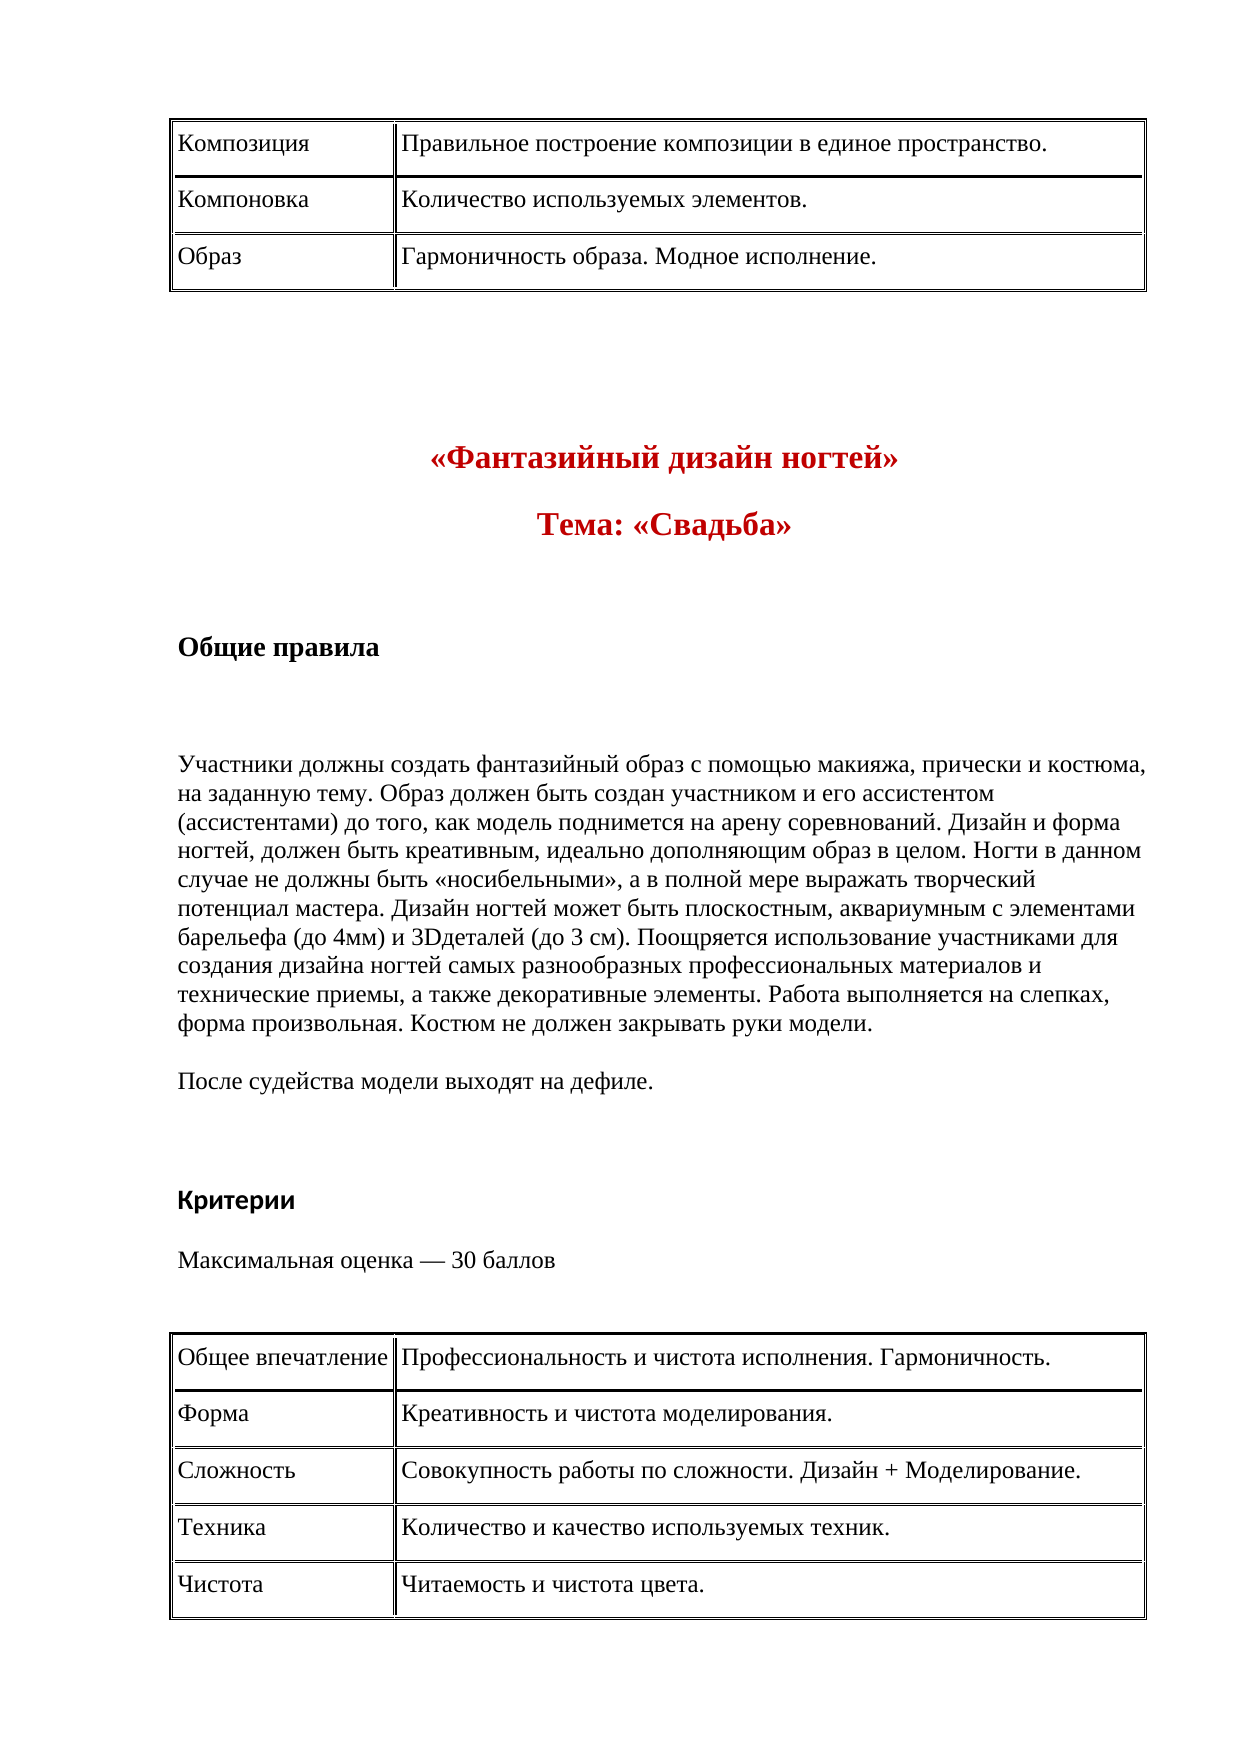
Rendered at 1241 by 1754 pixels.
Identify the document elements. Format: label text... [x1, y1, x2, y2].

table_header Профессиональность и чистота исполнения. Гармоничность. [395, 1335, 1144, 1389]
table_cell Совокупность работы по сложности. Дизайн + Моделирование. [395, 1446, 1145, 1503]
table_cell Компоновка [173, 175, 393, 232]
table_cell Образ [171, 232, 395, 289]
table_cell Количество используемых элементов. [397, 175, 1144, 232]
table_cell Количество и качество используемых техник. [395, 1503, 1145, 1559]
table_cell Сложность [171, 1446, 395, 1503]
table_cell Техника [171, 1503, 395, 1559]
text После судейства модели выходят на дефиле. [177, 1066, 1152, 1095]
table_cell Гармоничность образа. Модное исполнение. [395, 232, 1145, 289]
table_cell Читаемость и чистота цвета. [395, 1560, 1144, 1616]
table_cell Форма [173, 1389, 393, 1446]
text Тема: «Свадьба» [177, 504, 1152, 543]
table_cell Чистота [173, 1560, 395, 1616]
table_header Общее впечатление [173, 1334, 395, 1389]
table_cell Композиция [173, 120, 395, 175]
table_cell Креативность и чистота моделирования. [397, 1389, 1144, 1446]
text Участники должны создать фантазийный образ с помощью макияжа, прически и костюма, на заданную тему. Образ должен быть создан участником и его ассистентом (ассистентами) до того, как модель поднимется на арену соревнований. Дизайн и форма ногтей, должен быть креативным, идеально дополняющим образ в целом. Ногти в данном случае не должны быть «носибельными», а в полной мере выражать творческий потенциал мастера. Дизайн ногтей может быть плоскостным, аквариумным с элементами барельефа (до 4мм) и 3Dдеталей (до 3 см). Поощряется использование участниками для создания дизайна ногтей самых разнообразных профессиональных материалов и технические приемы, а также декоративные элементы. Работа выполняется на слепках, форма произвольная. Костюм не должен закрывать руки модели. [177, 749, 1152, 1037]
text «Фантазийный дизайн ногтей» [177, 437, 1152, 475]
text Максимальная оценка — 30 баллов [177, 1245, 1152, 1274]
table_cell Правильное построение композиции в единое пространство. [395, 122, 1144, 175]
text Критерии [177, 1182, 1152, 1216]
text Общие правила [177, 630, 1152, 662]
